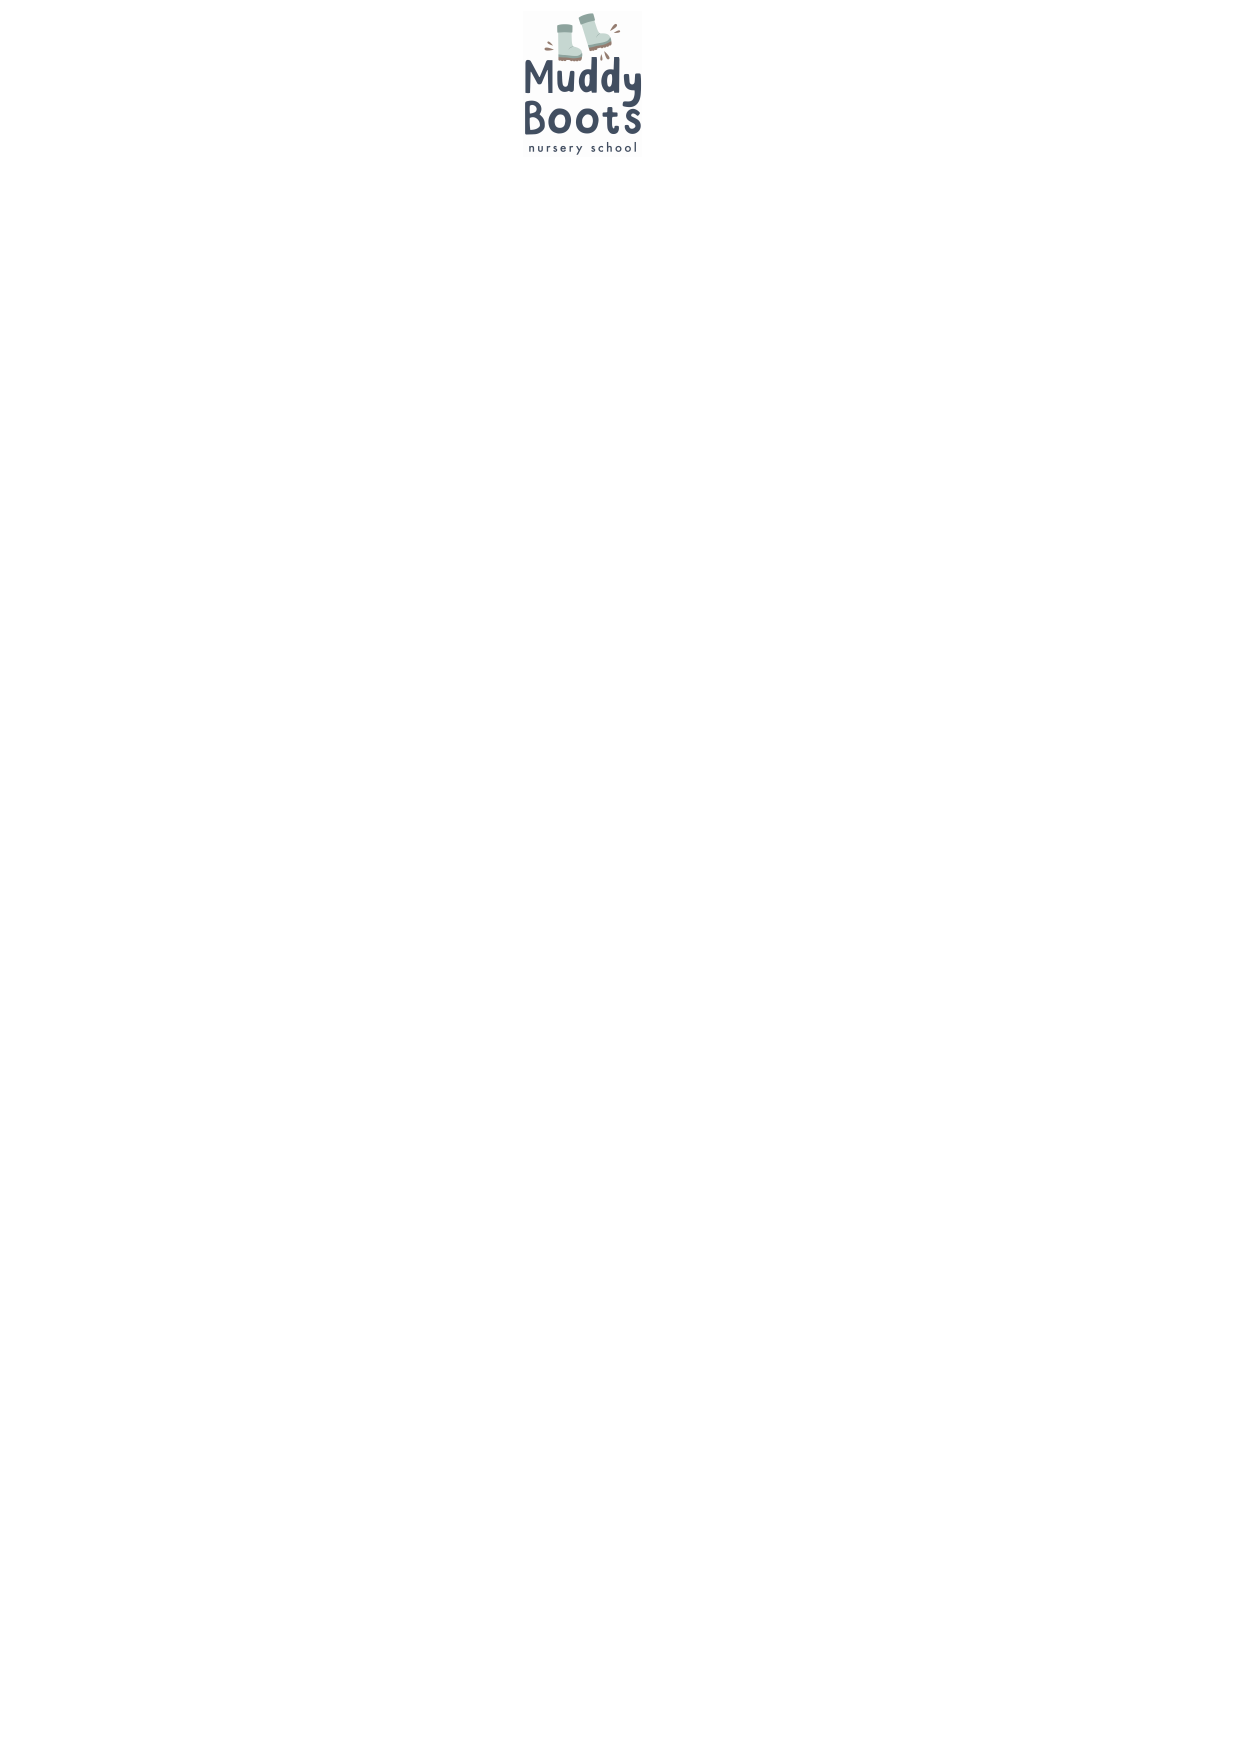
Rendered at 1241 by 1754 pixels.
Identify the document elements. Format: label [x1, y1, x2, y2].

picture [523, 11, 643, 157]
